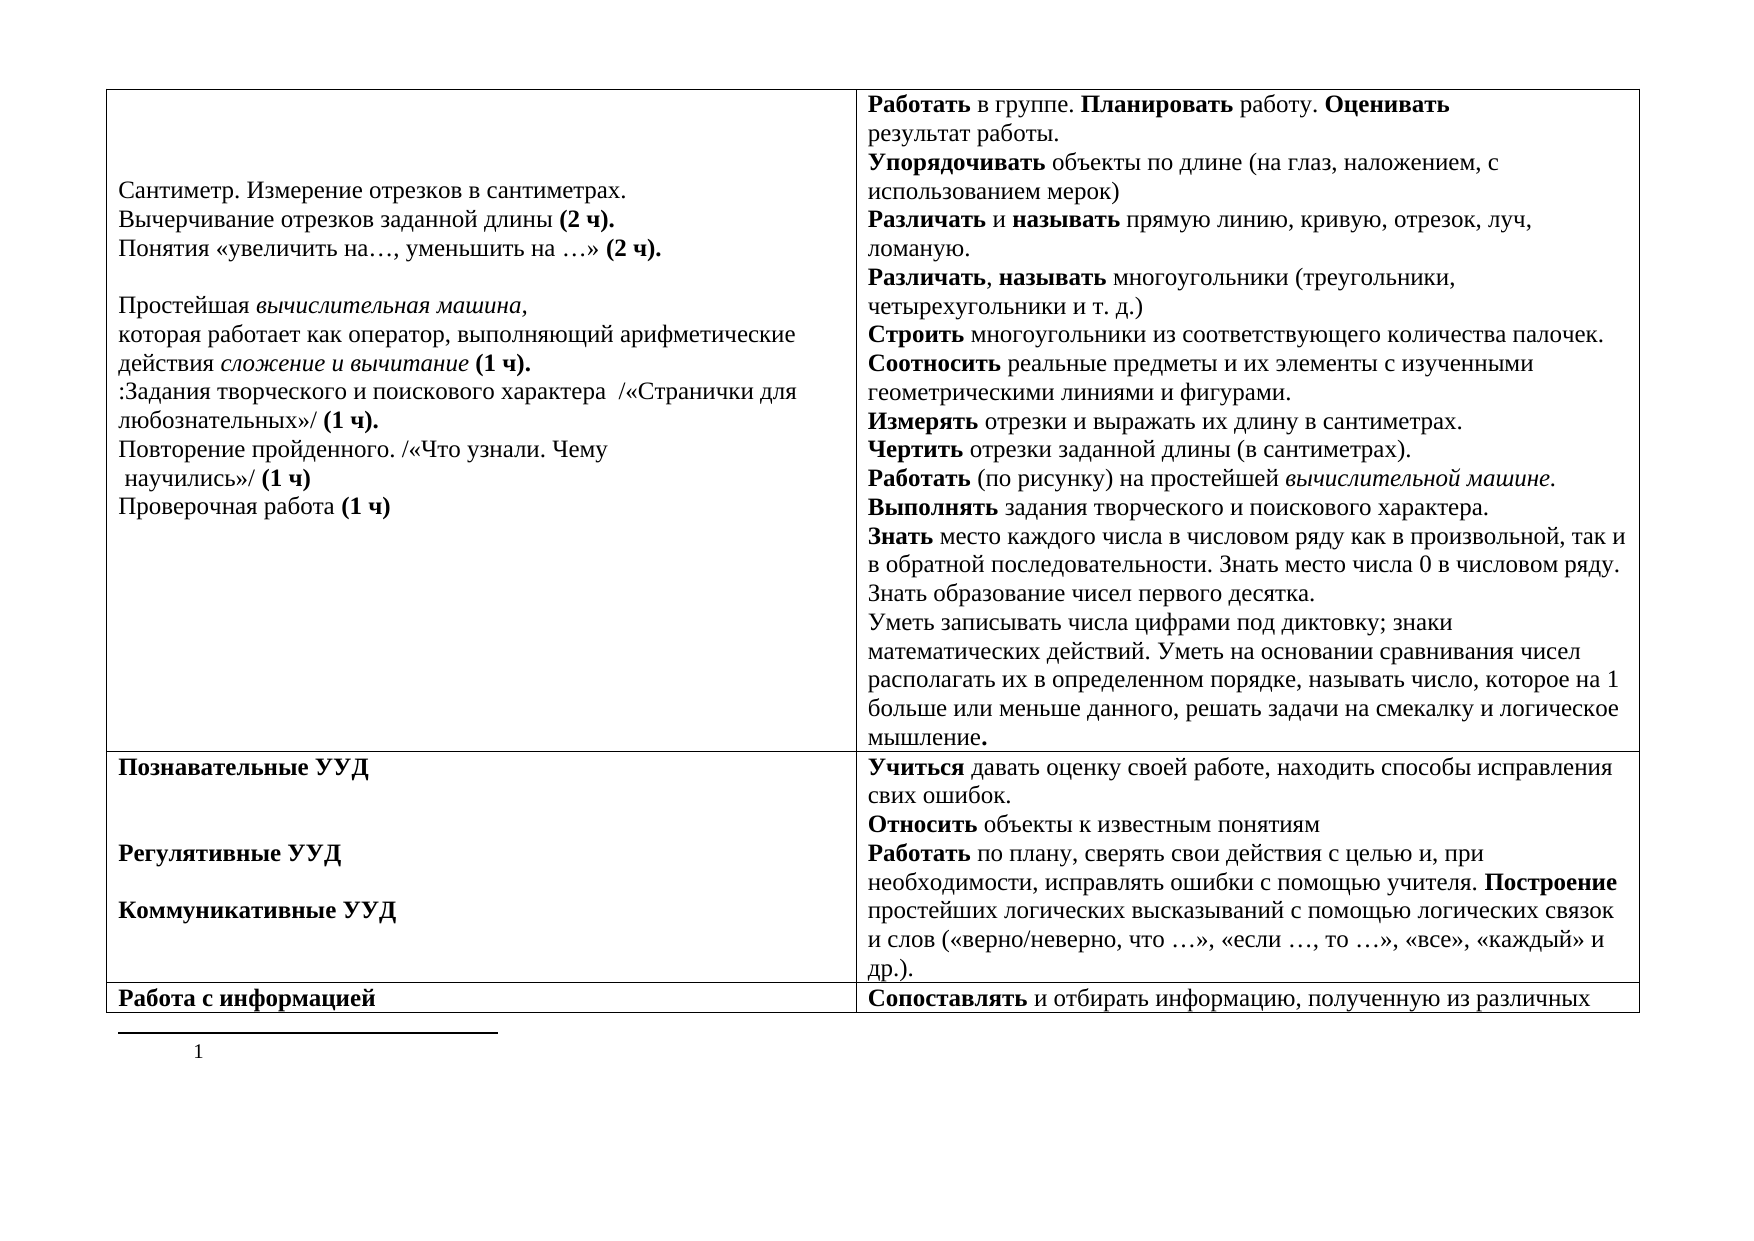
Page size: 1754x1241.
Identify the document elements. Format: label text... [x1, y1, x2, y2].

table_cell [857, 983, 1639, 1012]
table_cell Учиться давать оценку своей работе, находить способы исправления свих ошибок. Относить объекты к известным понятиям Работать по плану, сверять свои действия с целью и, при необходимости, исправлять ошибки с помощью учителя. Построение простейших логических высказываний с помощью логических связок и слов («верно/неверно, что …», «если …, то …», «все», «каждый» и др.). [857, 752, 1639, 982]
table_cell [107, 90, 856, 751]
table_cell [107, 983, 856, 1012]
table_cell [857, 90, 1639, 751]
table_cell Познавательные УУД Регулятивные УУД Коммуникативные УУД [107, 752, 856, 982]
